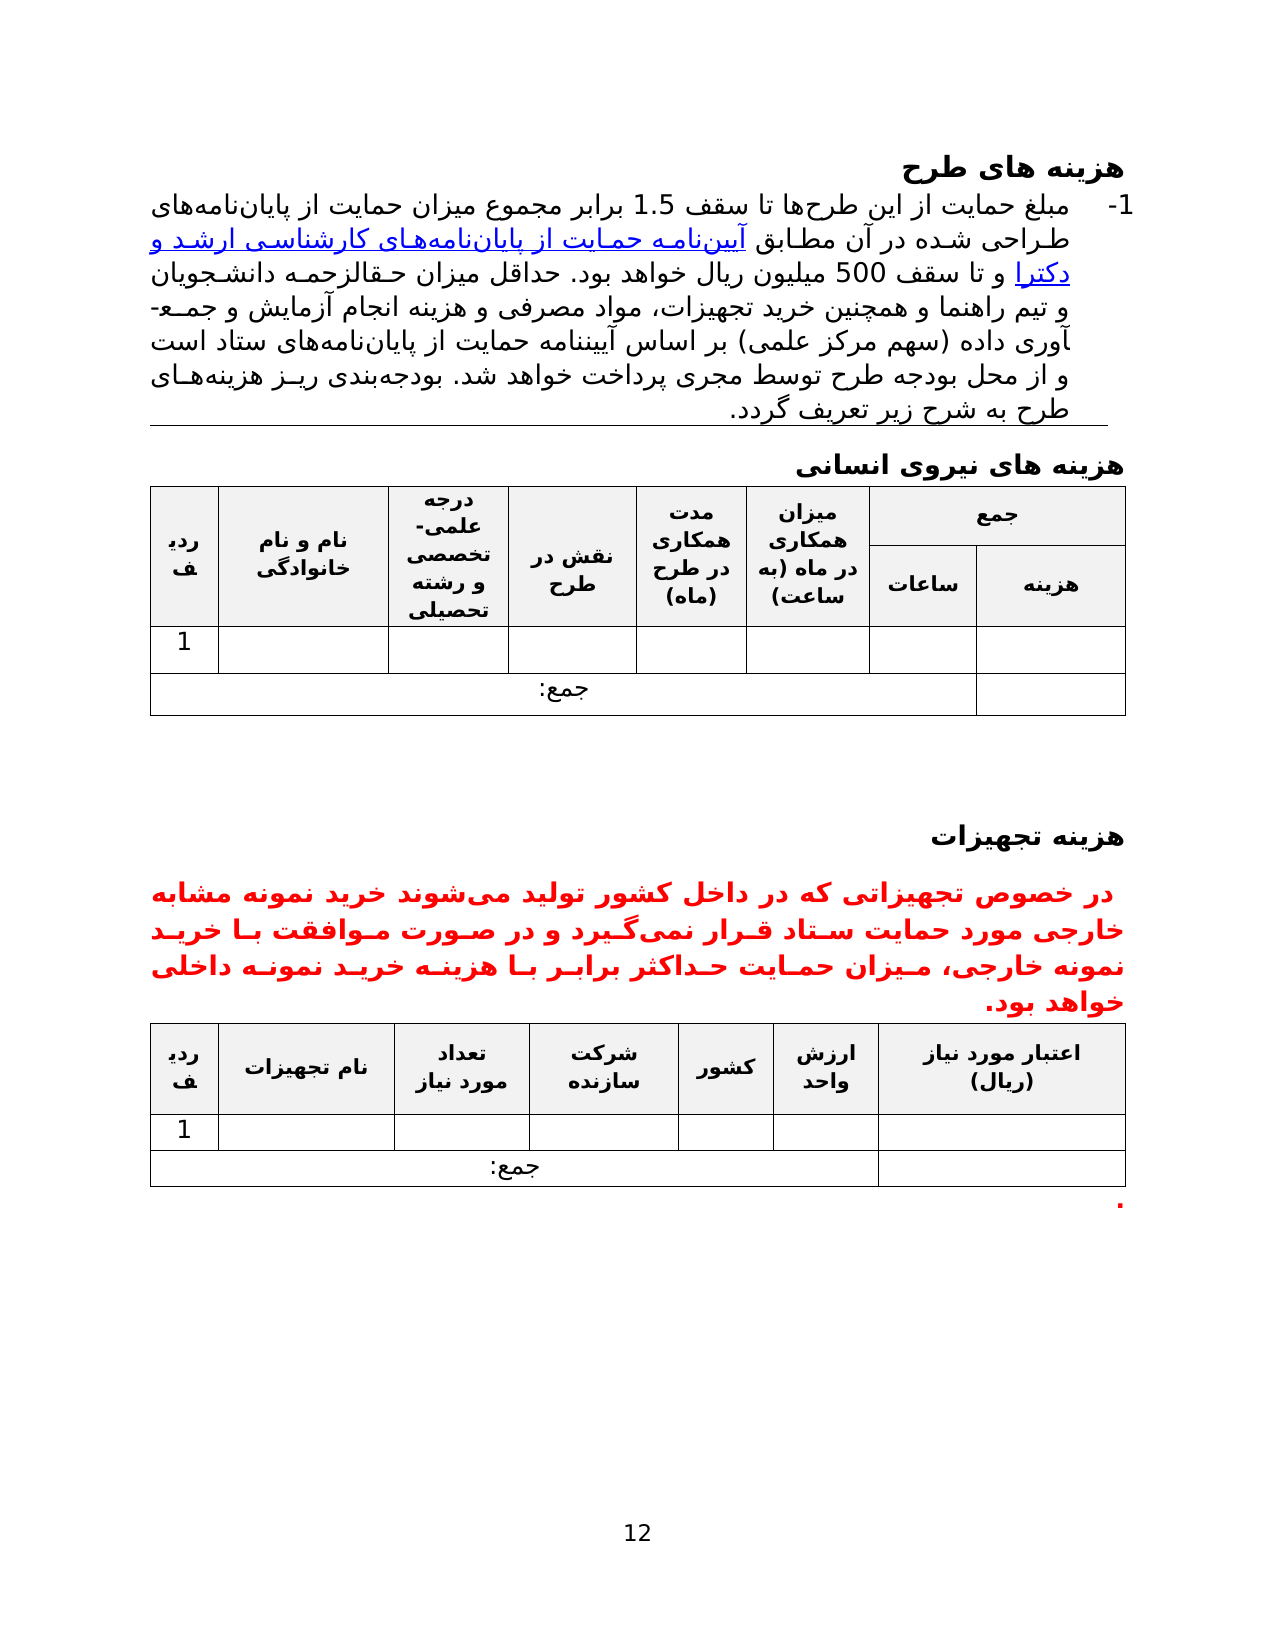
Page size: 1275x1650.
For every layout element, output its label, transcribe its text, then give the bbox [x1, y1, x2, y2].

table_header شرکت سازنده [530, 1024, 678, 1114]
table_cell [637, 627, 746, 672]
table_cell [977, 627, 1125, 672]
table_header اعتبار مورد نیاز (ریال) [879, 1024, 1125, 1114]
table_cell ساعات [870, 546, 976, 626]
table_cell جمع: [151, 674, 976, 715]
table_header میزان همکاری در ماه (به ساعت) [747, 487, 869, 626]
table_header نام و نام خانوادگی [219, 487, 388, 626]
subtitle در خصوص تجهیزاتی که در داخل کشور تولید می‌شوند خرید نمونه مشابه خارجی مورد حمایت ستاد قرار نمی‌گیرد و در صورت موافقت با خرید نمونه خارجی، میزان حمایت حداکثر برابر با هزینه خرید نمونه داخلی خواهد بود. [150, 878, 1125, 1018]
list مبلغ حمایت از این طرح‌ها تا سقف 1.5 برابر مجموع میزان حمایت از پایان‌نامه‌های طراحی شده در آن مطابق آیین‌نامه حمایت از پایان‌نامه‌های کارشناسی ارشد و دکترا و تا سقف 500 میلیون ریال خواهد بود. حداقل میزان حقالزحمه دانشجویان و تیم راهنما و همچنین خرید تجهیزات، مواد مصرفی و هزینه انجام آزمایش و جمعآوری داده (سهم مرکز علمی) بر اساس آییننامه حمایت از پایان‌نامه‌های ستاد است و از محل بودجه طرح توسط مجری پرداخت خواهد شد. بودجه‌بندی ریز هزینه‌های طرح به شرح زیر تعریف گردد. [150, 189, 1108, 425]
text . [150, 1187, 1125, 1213]
table_cell 1 [151, 1115, 218, 1150]
table_header ردیف [151, 487, 218, 626]
table_header تعداد مورد نیاز [395, 1024, 529, 1114]
table_header ردیف [151, 1024, 218, 1114]
table_cell [747, 627, 869, 672]
table_header مدت همکاری در طرح (ماه) [637, 487, 746, 626]
table_cell [509, 627, 636, 672]
table_cell [977, 674, 1125, 715]
table_cell [879, 1115, 1125, 1150]
table_cell [879, 1151, 1125, 1186]
table_header نام تجهیزات [219, 1024, 394, 1114]
table_cell 1 [151, 627, 218, 672]
table_cell [389, 627, 508, 672]
subtitle هزینه های نیروی انسانی [150, 449, 1125, 481]
table_header ارزش واحد [774, 1024, 878, 1114]
table_cell [395, 1115, 529, 1150]
table_cell [530, 1115, 678, 1150]
table_cell [774, 1115, 878, 1150]
table_header کشور [679, 1024, 773, 1114]
table_header جمع [870, 487, 1125, 545]
table_header نقش در طرح [509, 487, 636, 626]
subtitle هزینه تجهیزات [150, 821, 1125, 852]
table_cell [219, 627, 388, 672]
table_cell [870, 627, 976, 672]
table_cell [219, 1115, 394, 1150]
table_cell [679, 1115, 773, 1150]
subtitle هزینه های طرح [150, 150, 1125, 184]
table_cell جمع: [151, 1151, 878, 1186]
table_cell هزینه [977, 546, 1125, 626]
table_header درجه علمی- تخصصی و رشته تحصیلی [389, 487, 508, 626]
